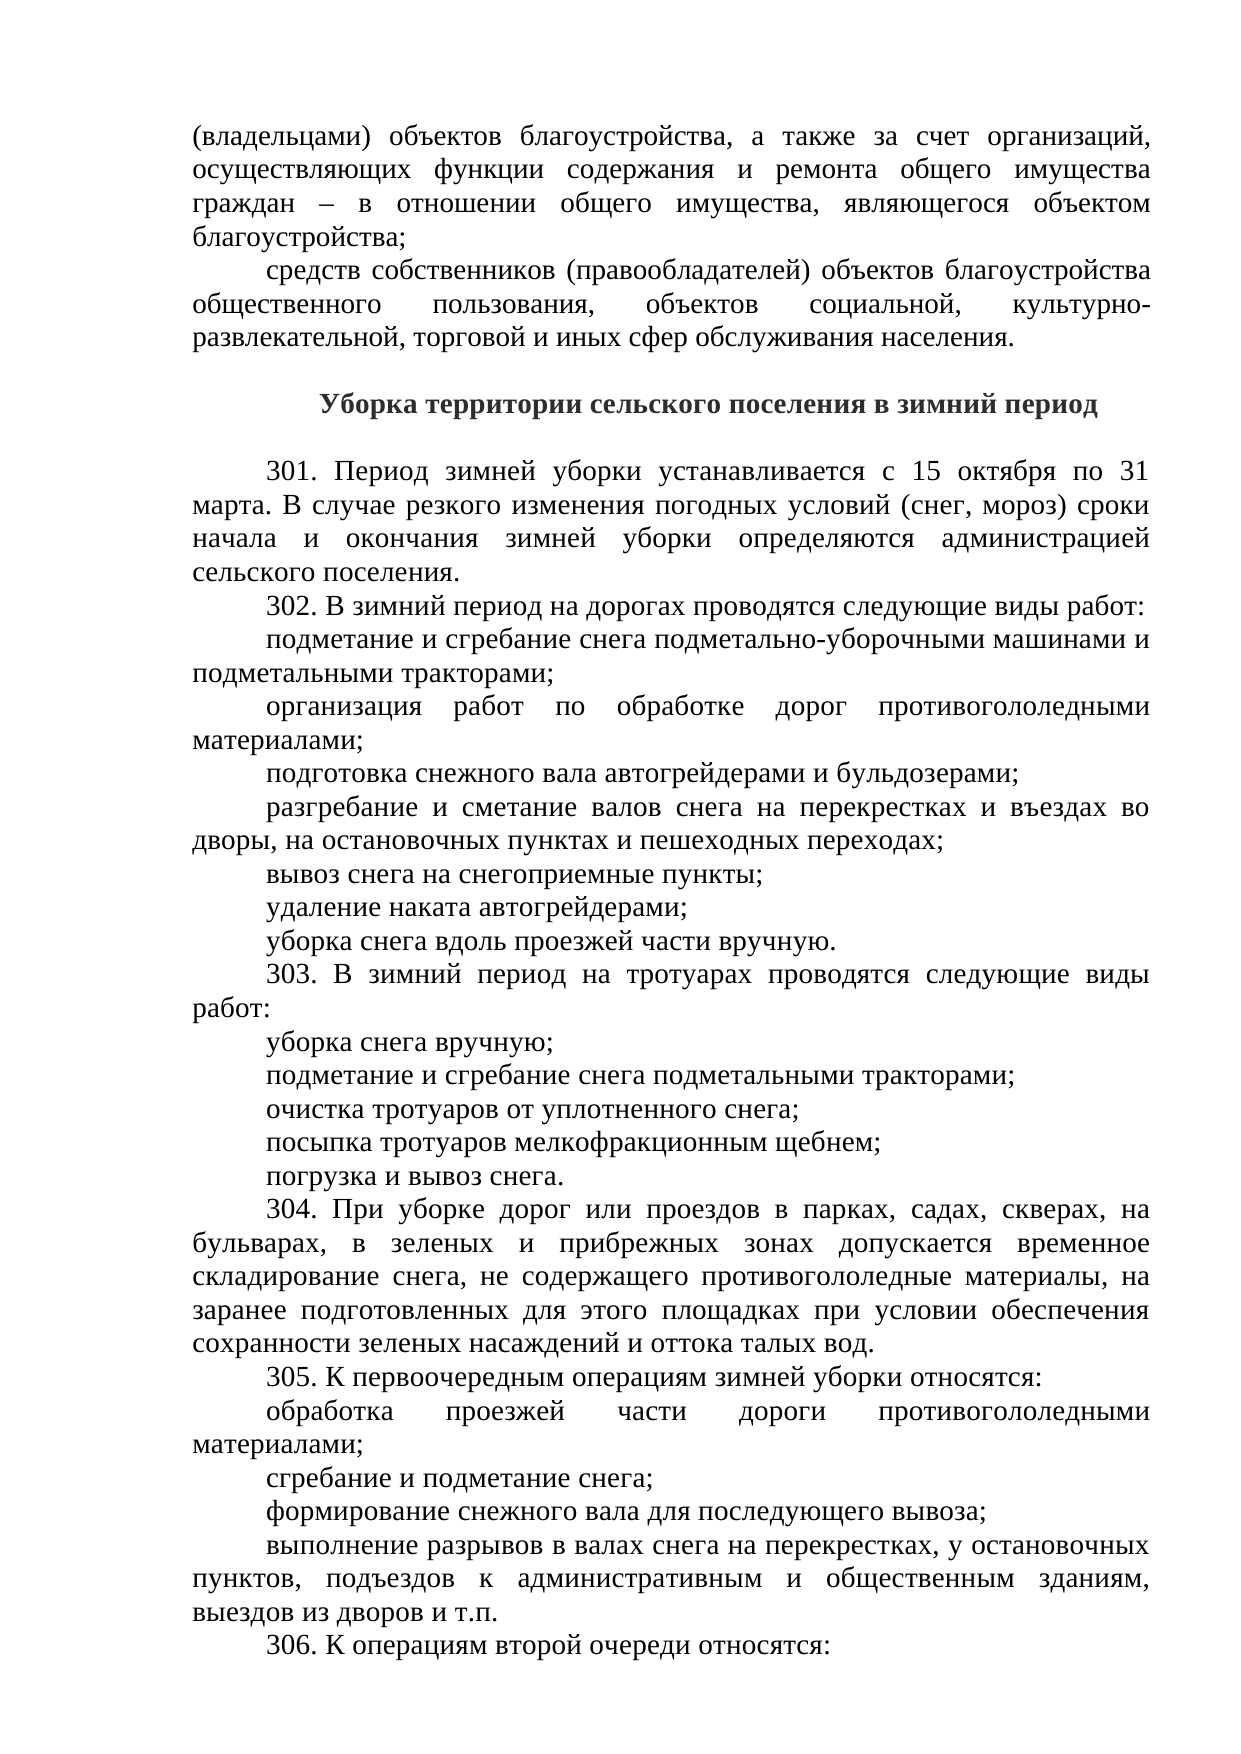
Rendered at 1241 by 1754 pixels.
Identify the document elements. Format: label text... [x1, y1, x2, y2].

text вывоз снега на снегоприемные пункты; [192, 856, 1152, 889]
text сгребание и подметание снега; [192, 1460, 1152, 1493]
text удаление наката автогрейдерами; [192, 889, 1152, 923]
text 303. В зимний период на тротуарах проводятся следующие виды работ: [192, 957, 1152, 1024]
text погрузка и вывоз снега. [192, 1158, 1152, 1191]
text формирование снежного вала для последующего вывоза; [192, 1493, 1152, 1527]
text Уборка территории сельского поселения в зимний период [266, 386, 1152, 420]
text 301. Период зимней уборки устанавливается с 15 октября по 31 марта. В случае резкого изменения погодных условий (снег, мороз) сроки начала и окончания зимней уборки определяются администрацией сельского поселения. [192, 453, 1152, 588]
text средств собственников (правообладателей) объектов благоустройства общественного пользования, объектов социальной, культурно-развлекательной, торговой и иных сфер обслуживания населения. [192, 252, 1152, 353]
text уборка снега вдоль проезжей части вручную. [192, 923, 1152, 957]
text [192, 118, 1152, 252]
text 302. В зимний период на дорогах проводятся следующие виды работ: [192, 588, 1152, 621]
text организация работ по обработке дорог противогололедными материалами; [192, 688, 1152, 755]
text очистка тротуаров от уплотненного снега; [192, 1091, 1152, 1124]
text уборка снега вручную; [192, 1024, 1152, 1057]
text 306. К операциям второй очереди относятся: [192, 1627, 1152, 1661]
text обработка проезжей части дороги противогололедными материалами; [192, 1393, 1152, 1460]
text выполнение разрывов в валах снега на перекрестках, у остановочных пунктов, подъездов к административным и общественным зданиям, выездов из дворов и т.п. [192, 1527, 1152, 1627]
text посыпка тротуаров мелкофракционным щебнем; [192, 1124, 1152, 1158]
text разгребание и сметание валов снега на перекрестках и въездах во дворы, на остановочных пунктах и пешеходных переходах; [192, 789, 1152, 856]
text 305. К первоочередным операциям зимней уборки относятся: [192, 1359, 1152, 1393]
text подметание и сгребание снега подметально-уборочными машинами и подметальными тракторами; [192, 621, 1152, 688]
text подметание и сгребание снега подметальными тракторами; [192, 1057, 1152, 1091]
text 304. При уборке дорог или проездов в парках, садах, скверах, на бульварах, в зеленых и прибрежных зонах допускается временное складирование снега, не содержащего противогололедные материалы, на заранее подготовленных для этого площадках при условии обеспечения сохранности зеленых насаждений и оттока талых вод. [192, 1191, 1152, 1359]
text подготовка снежного вала автогрейдерами и бульдозерами; [192, 755, 1152, 789]
